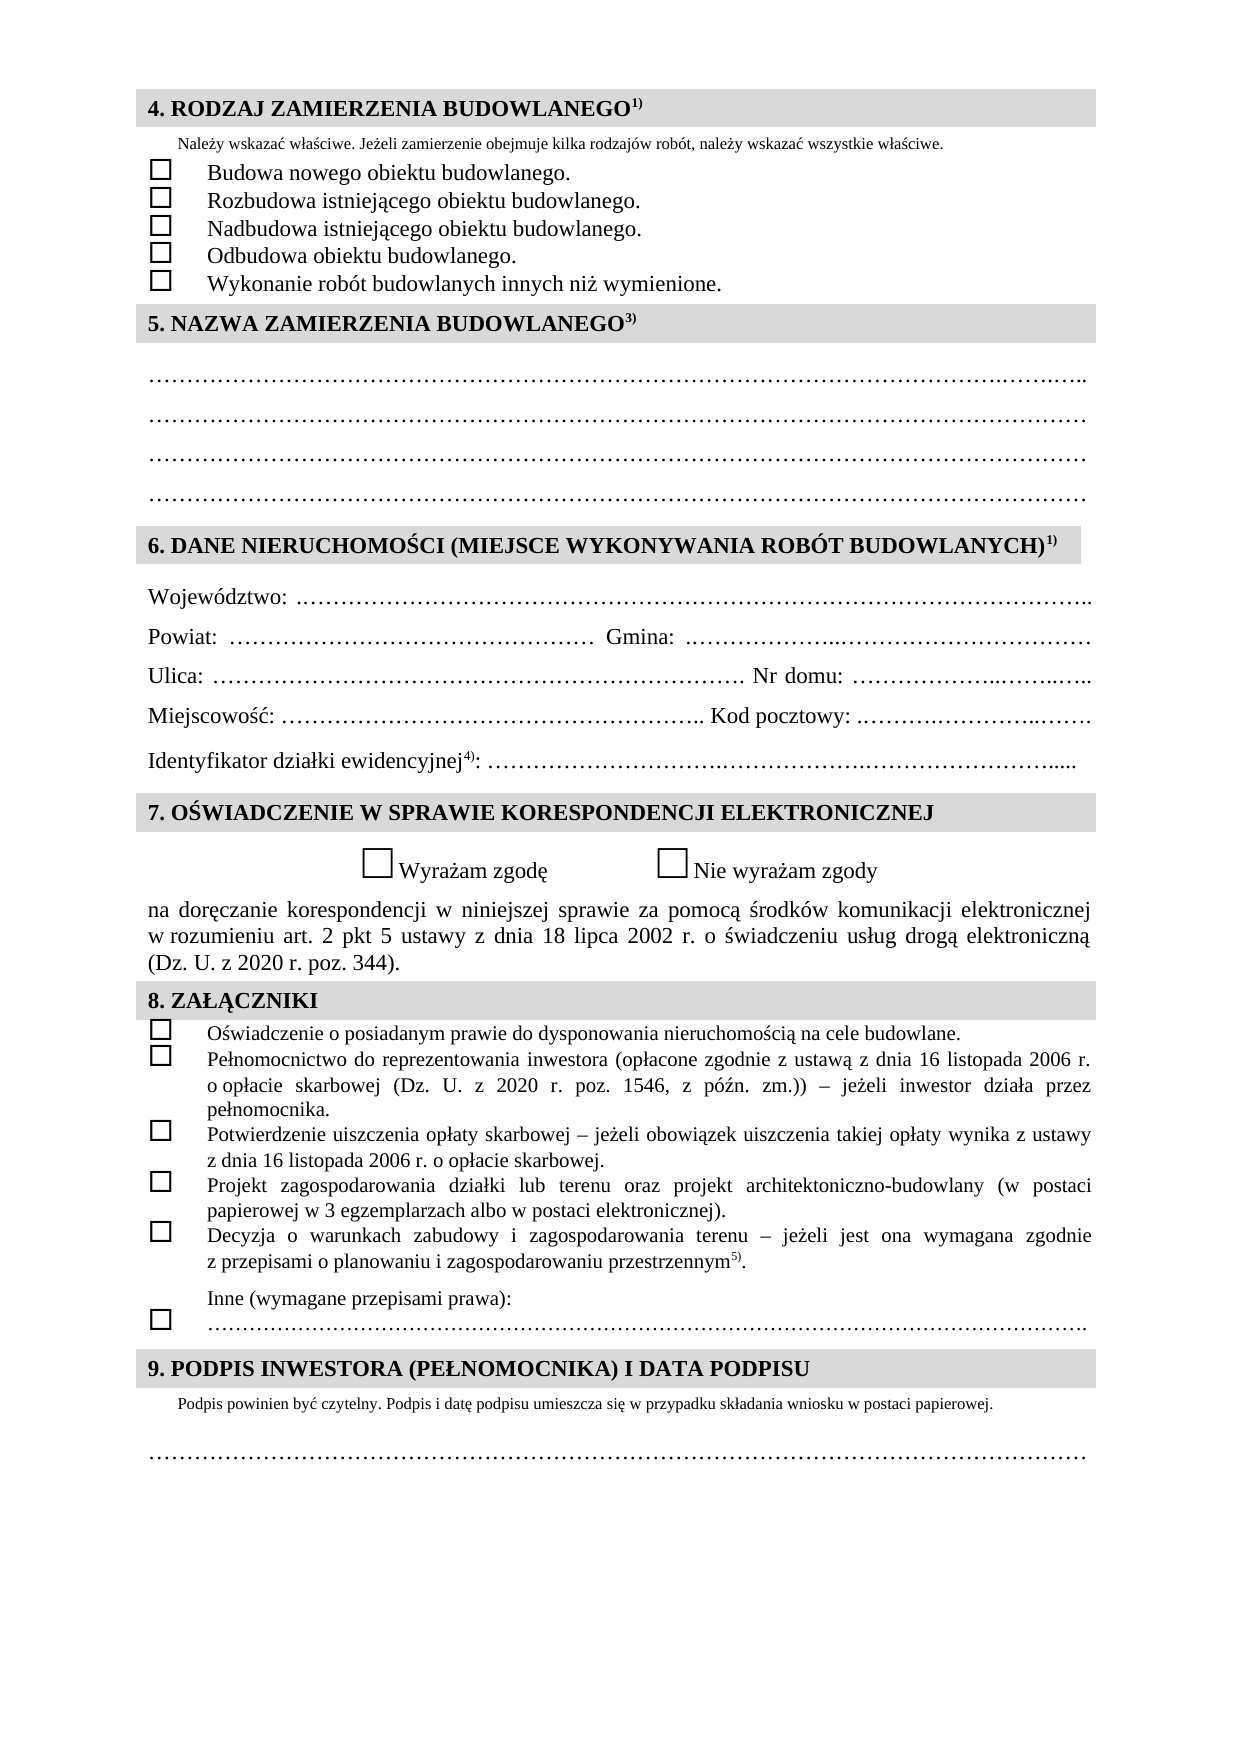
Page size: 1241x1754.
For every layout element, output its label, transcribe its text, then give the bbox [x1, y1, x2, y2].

list Budowa nowego obiektu budowlanego. [148, 159, 1092, 187]
text □ Wyrażam zgodę □ Nie wyrażam zgody [148, 832, 1092, 889]
text Identyfikator działki ewidencyjnej): ………………………….……………….……………………..... [148, 747, 1092, 774]
table_header 6. DANE NIERUCHOMOŚCI (MIEJSCE WYKONYWANIA ROBÓT BUDOWLANYCH)1) [136, 526, 1081, 564]
list Nadbudowa istniejącego obiektu budowlanego. [148, 214, 1092, 242]
list Rozbudowa istniejącego obiektu budowlanego. [148, 187, 1092, 214]
table_header 8. ZAŁĄCZNIKI [136, 981, 1096, 1020]
table_header 7. OŚWIADCZENIE W SPRAWIE KORESPONDENCJI ELEKTRONICZNEJ [136, 793, 1096, 832]
table_header 9. PODPIS INWESTORA (PEŁNOMOCNIKA) I DATA PODPISU [136, 1349, 1096, 1388]
text Województwo: .………………………………………………………………………………………….. Powiat: ………………………………………… Gmina: .………………..…………………………… Ulica: ……………………………………………………………. Nr domu: ………………..……..….. Miejscowość: ……………………………………………….. Kod pocztowy: .……….…………..……. [148, 583, 1092, 728]
text …………………………………………………………………………………………………………… [148, 1438, 1092, 1464]
list Wykonanie robót budowlanych innych niż wymienione. [148, 270, 1092, 298]
list Oświadczenie o posiadanym prawie do dysponowania nieruchomością na cele budowlane. [148, 1020, 1092, 1047]
list Decyzja o warunkach zabudowy i zagospodarowania terenu – jeżeli jest ona wymagana zgodnie z przepisami o planowaniu i zagospodarowaniu przestrzennym). [148, 1222, 1092, 1273]
text Podpis powinien być czytelny. Podpis i datę podpisu umieszcza się w przypadku składania wniosku w postaci papierowej. [177, 1394, 1092, 1413]
list Potwierdzenie uiszczenia opłaty skarbowej – jeżeli obowiązek uiszczenia takiej opłaty wynika z ustawy z dnia 16 listopada 2006 r. o opłacie skarbowej. [148, 1121, 1092, 1172]
list Pełnomocnictwo do reprezentowania inwestora (opłacone zgodnie z ustawą z dnia 16 listopada 2006 r. o opłacie skarbowej (Dz. U. z 2020 r. poz. 1546, z późn. zm.)) – jeżeli inwestor działa przez pełnomocnika. [148, 1047, 1092, 1121]
table_header 5. NAZWA ZAMIERZENIA BUDOWLANEGO) [136, 304, 1096, 343]
list Projekt zagospodarowania działki lub terenu oraz projekt architektoniczno-budowlany (w postaci papierowej w 3 egzemplarzach albo w postaci elektronicznej). [148, 1172, 1092, 1222]
text na doręczanie korespondencji w niniejszej sprawie za pomocą środków komunikacji elektronicznej w rozumieniu art. 2 pkt 5 ustawy z dnia 18 lipca 2002 r. o świadczeniu usług drogą elektroniczną (Dz. U. z 2020 r. poz. 344). [148, 896, 1092, 975]
table_header 4. RODZAJ ZAMIERZENIA BUDOWLANEGO1) [136, 89, 1096, 127]
list ………………………………………………………………………………………………………………. [148, 1310, 1092, 1336]
text Należy wskazać właściwe. Jeżeli zamierzenie obejmuje kilka rodzajów robót, należy wskazać wszystkie właściwe. [177, 134, 1092, 153]
text Inne (wymagane przepisami prawa): [207, 1286, 1092, 1310]
list Odbudowa obiektu budowlanego. [148, 242, 1092, 270]
text ………………………………………………………………………………………………….…….…..……………………………………………………………………………………………………………………………………………………………………………………………………………………………………………………………………………………………………………………………………… [148, 362, 1092, 506]
